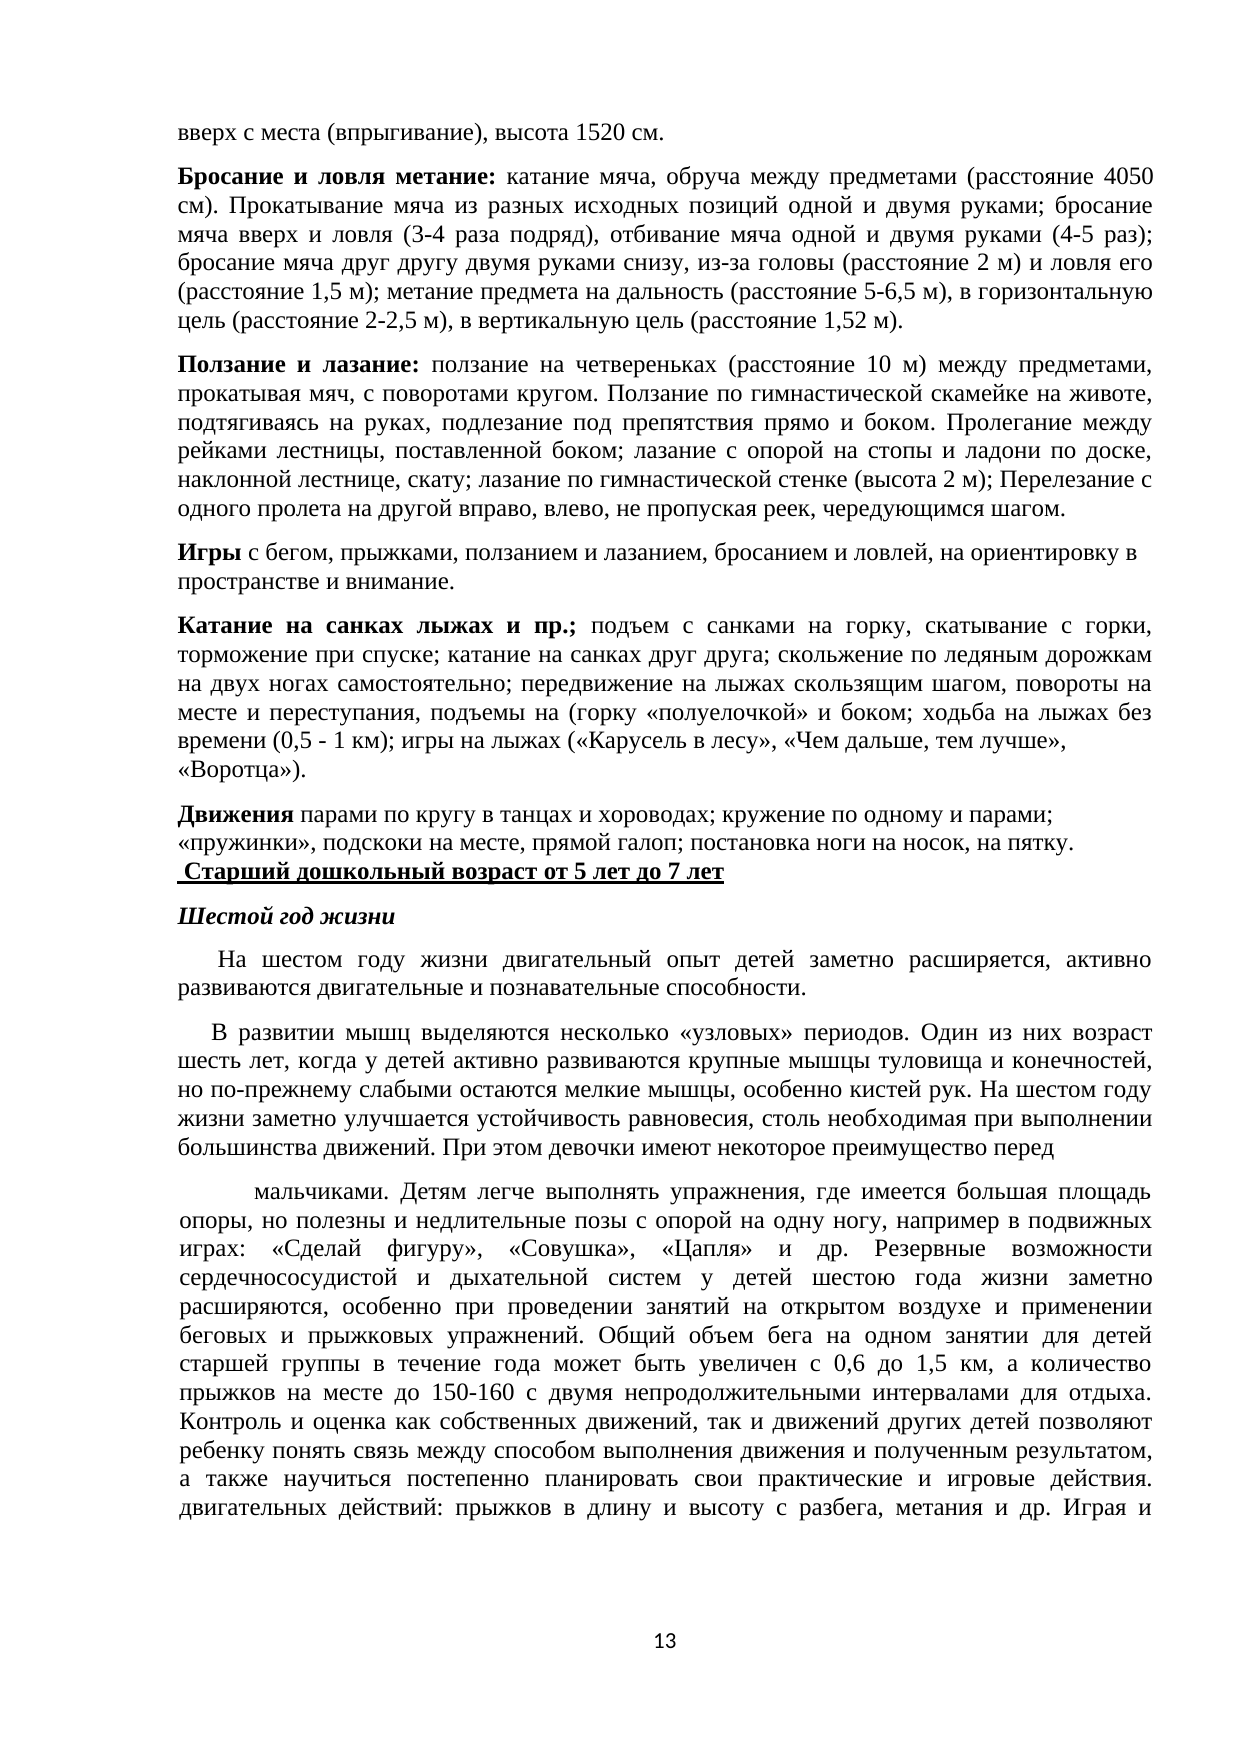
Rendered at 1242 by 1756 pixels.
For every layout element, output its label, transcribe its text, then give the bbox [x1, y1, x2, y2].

text Ползание и лазание: ползание на четвереньках (расстояние 10 м) между предметами, прокатывая мяч, с поворотами кругом. Ползание по гимнастической скамейке на животе, подтягиваясь на руках, подлезание под препятствия прямо и боком. Пролегание между рейками лестницы, поставленной боком; лазание с опорой на стопы и ладони по доске, наклонной лестнице, скату; лазание по гимнастической стенке (высота 2 м); Перелезание с одного пролета на другой вправо, влево, не пропуская реек, чередующимся шагом. [177, 349, 1153, 522]
text Бросание и ловля метание: катание мяча, обруча между предметами (расстояние 4050 см). Прокатывание мяча из разных исходных позиций одной и двумя руками; бросание мяча вверх и ловля (3-4 раза подряд), отбивание мяча одной и двумя руками (4-5 раз); бросание мяча друг другу двумя руками снизу, из-за головы (расстояние 2 м) и ловля его (расстояние 1,5 м); метание предмета на дальность (расстояние 5-6,5 м), в горизонтальную цель (расстояние 2-2,5 м), в вертикальную цель (расстояние 1,52 м). [177, 161, 1154, 334]
text Старший дошкольный возраст от 5 лет до 7 лет [177, 856, 1208, 885]
text Игры с бегом, прыжками, ползанием и лазанием, бросанием и ловлей, на ориентировку в пространстве и внимание. [177, 537, 1208, 595]
text На шестом году жизни двигательный опыт детей заметно расширяется, активно развиваются двигательные и познавательные способности. [177, 944, 1153, 1001]
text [177, 117, 1154, 145]
text Движения парами по кругу в танцах и хороводах; кружение по одному и парами; [177, 799, 1208, 828]
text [179, 1176, 1153, 1521]
text В развитии мышц выделяются несколько «узловых» периодов. Один из них возраст шесть лет, когда у детей активно развиваются крупные мышцы туловища и конечностей, но по-прежнему слабыми остаются мелкие мышцы, особенно кистей рук. На шестом году жизни заметно улучшается устойчивость равновесия, столь необходимая при выполнении большинства движений. При этом девочки имеют некоторое преимущество перед [177, 1017, 1153, 1160]
subtitle Шестой год жизни [177, 901, 1208, 929]
text Катание на санках лыжах и пр.; подъем с санками на горку, скатывание с горки, торможение при спуске; катание на санках друг друга; скольжение по ледяным дорожкам на двух ногах самостоятельно; передвижение на лыжах скользящим шагом, повороты на месте и переступания, подъемы на (горку «полуелочкой» и боком; ходьба на лыжах без времени (0,5 - 1 км); игры на лыжах («Карусель в лесу», «Чем дальше, тем лучше», [177, 611, 1153, 754]
text «Bopотцa»). [177, 754, 1208, 783]
text «пружинки», подскоки на месте, прямой галоп; постановка ноги на носок, на пятку. [177, 828, 1208, 856]
